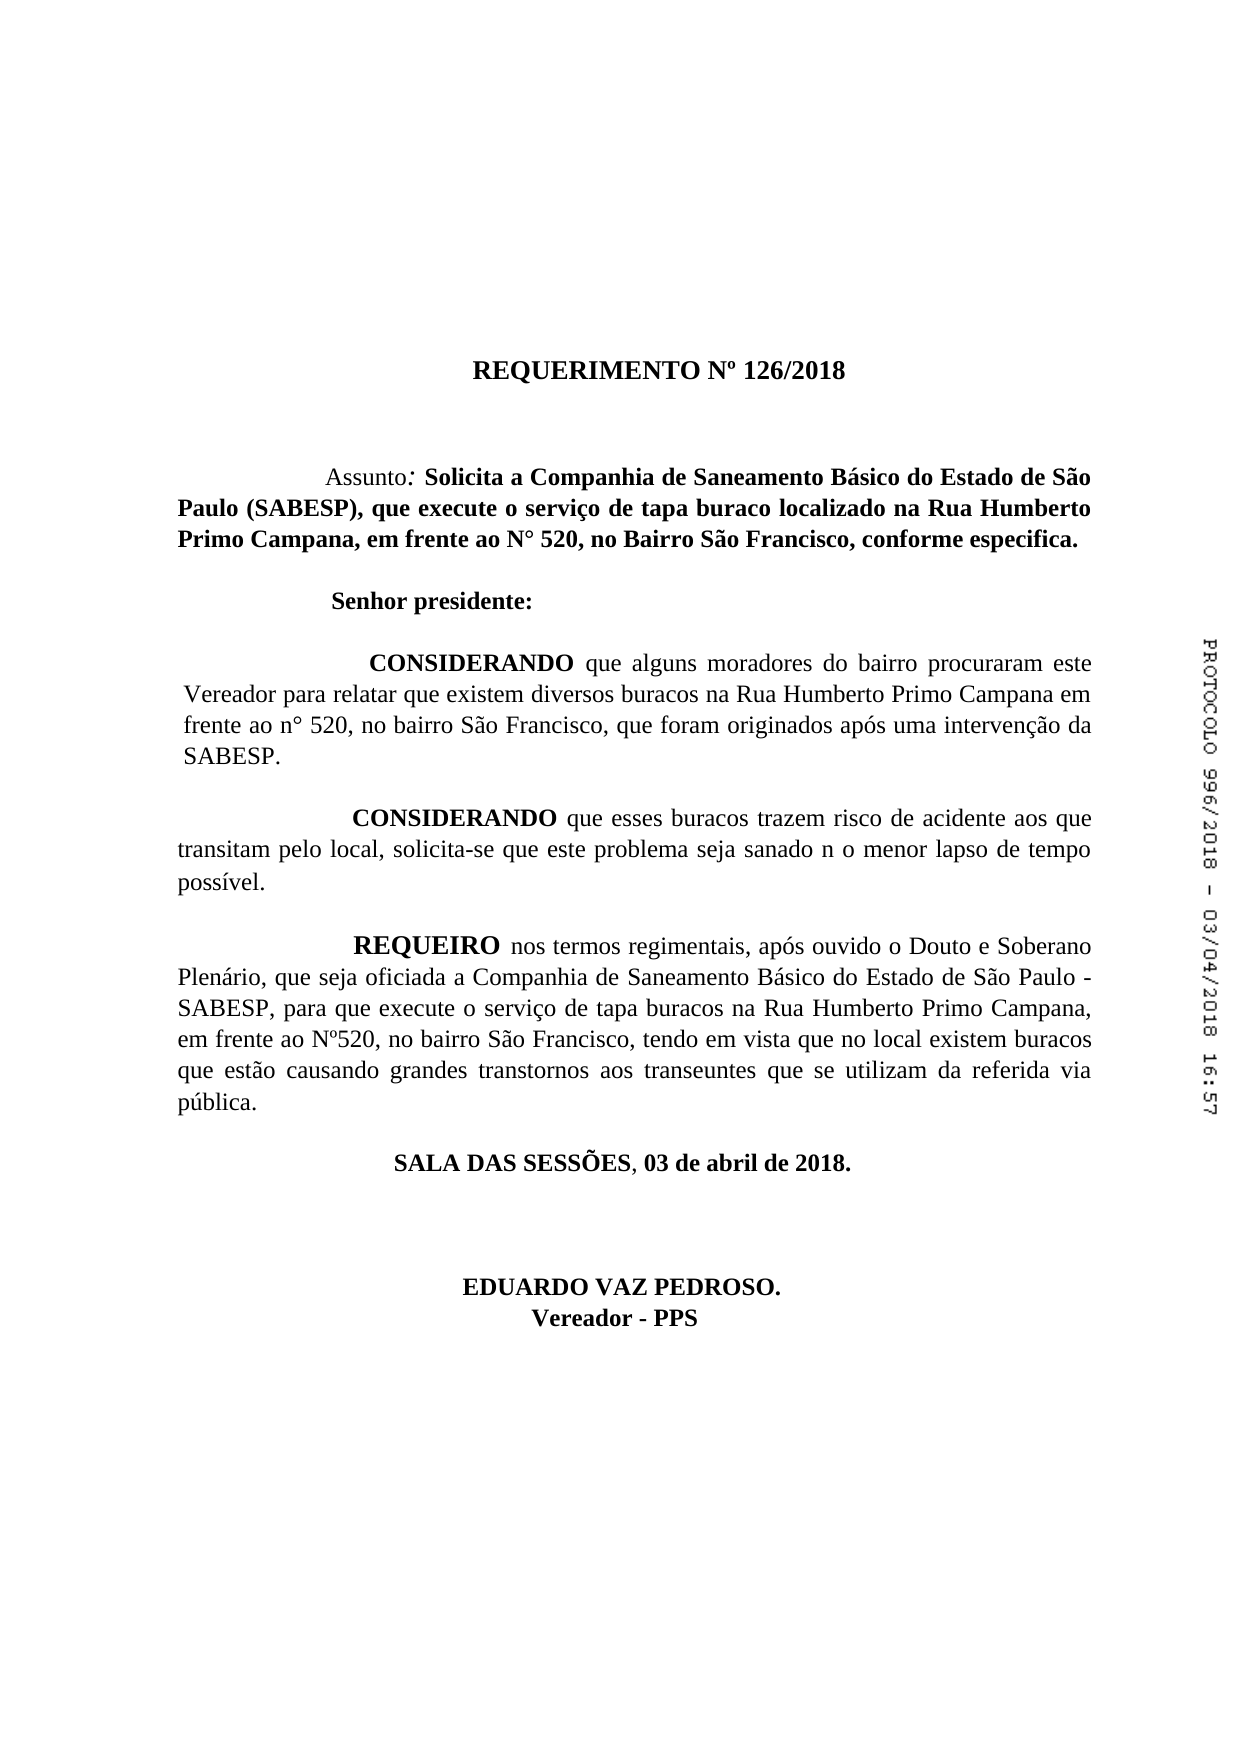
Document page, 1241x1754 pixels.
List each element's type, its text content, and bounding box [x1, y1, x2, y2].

text REQUERIMENTO Nº 126/2018 [398, 354, 1152, 386]
text SALA DAS SESSÕES, 03 de abril de 2018. [177, 1148, 1152, 1177]
text CONSIDERANDO que alguns moradores do bairro procuraram este Vereador para relatar que existem diversos buracos na Rua Humberto Primo Campana em frente ao n° 520, no bairro São Francisco, que foram originados após uma intervenção da SABESP. [183, 648, 1092, 770]
text Assunto: Solicita a Companhia de Saneamento Básico do Estado de São Paulo (SABESP), que execute o serviço de tapa buraco localizado na Rua Humberto Primo Campana, em frente ao N° 520, no Bairro São Francisco, conforme especifica. [177, 458, 1092, 553]
text CONSIDERANDO que esses buracos trazem risco de acidente aos que transitam pelo local, solicita-se que este problema seja sanado n o menor lapso de tempo possível. [177, 803, 1092, 896]
text REQUEIRO nos termos regimentais, após ouvido o Douto e Soberano Plenário, que seja oficiada a Companhia de Saneamento Básico do Estado de São Paulo - SABESP, para que execute o serviço de tapa buracos na Rua Humberto Primo Campana, em frente ao Nº520, no bairro São Francisco, tendo em vista que no local existem buracos que estão causando grandes transtornos aos transeuntes que se utilizam da referida via pública. [177, 929, 1092, 1115]
text Senhor presidente: [35, 586, 1152, 614]
text EDUARDO VAZ PEDROSO. [177, 1272, 1152, 1301]
picture [1177, 635, 1241, 1119]
text Vereador - PPS [177, 1303, 1152, 1332]
